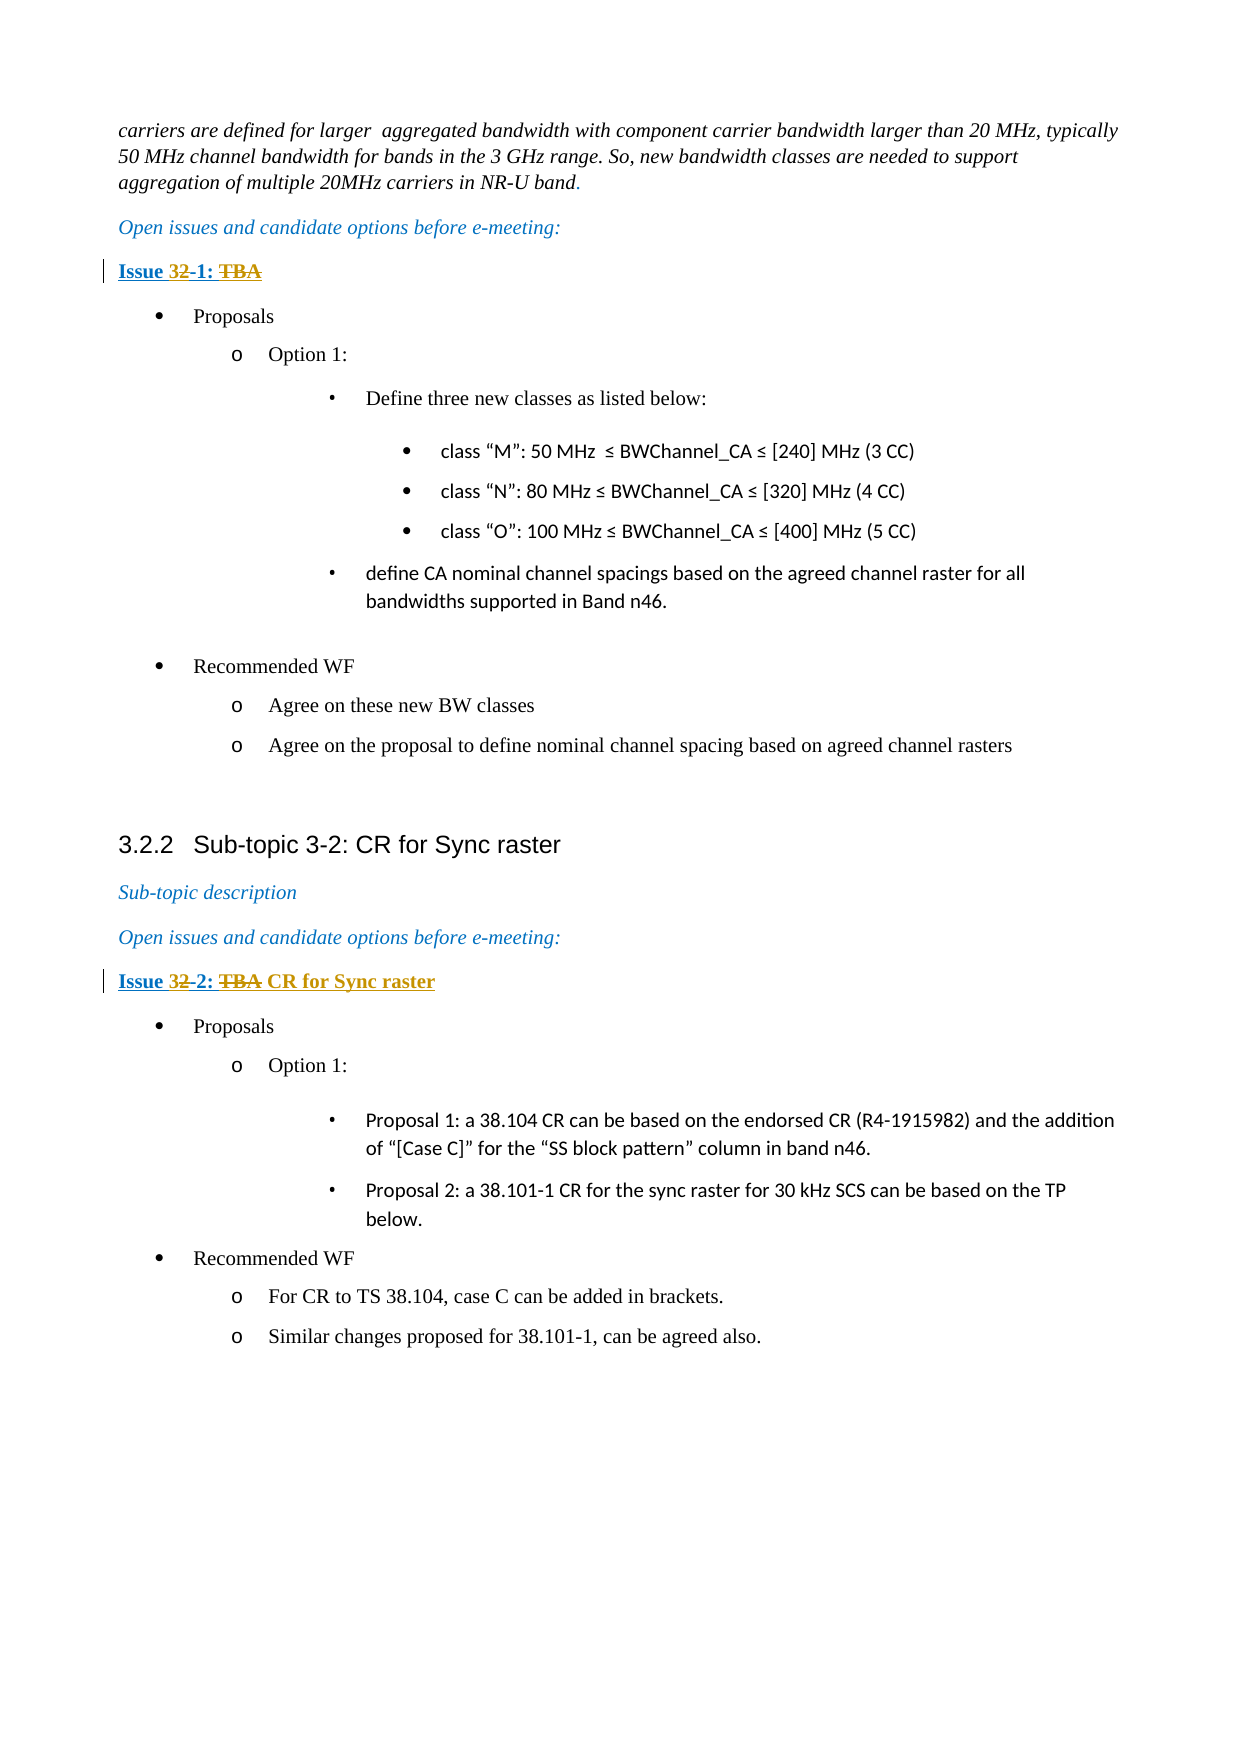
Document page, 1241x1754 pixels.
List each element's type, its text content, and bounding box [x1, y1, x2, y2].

text Issue -2: [118, 969, 1122, 993]
list Agree on these new BW classes [231, 693, 1122, 718]
list For CR to TS 38.104, case C can be added in brackets. [231, 1284, 1122, 1310]
text Open issues and candidate options before e-meeting: [118, 214, 1122, 239]
list Define three new classes as listed below: [328, 383, 1122, 411]
text Issue -1: [118, 259, 1122, 283]
list class “N”: 80 MHz ≤ BWChannel_CA ≤ [320] MHz (4 CC) [403, 478, 1122, 503]
list Option 1: [231, 342, 1122, 368]
list Similar changes proposed for 38.101-1, can be agreed also. [231, 1324, 1122, 1350]
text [118, 118, 1122, 194]
list Proposals [156, 1014, 1122, 1038]
list class “M”: 50 MHz ≤ BWChannel_CA ≤ [240] MHz (3 CC) [403, 438, 1122, 464]
list Recommended WF [156, 1246, 1122, 1270]
list Proposal 1: a 38.104 CR can be based on the endorsed CR (R4-1915982) and the addition of “[Case C]” for the “SS block pattern” column in band n46. [328, 1105, 1122, 1161]
text Sub-topic description [118, 880, 1122, 904]
list Recommended WF [156, 654, 1122, 678]
list Agree on the proposal to define nominal channel spacing based on agreed channel rasters [231, 733, 1122, 758]
text Open issues and candidate options before e-meeting: [118, 925, 1122, 949]
list Option 1: [231, 1052, 1122, 1078]
list define CA nominal channel spacings based on the agreed channel raster for all bandwidths supported in Band n46. [328, 558, 1122, 614]
subtitle Sub-topic 3-2: CR for Sync raster [118, 830, 1122, 859]
list class “O”: 100 MHz ≤ BWChannel_CA ≤ [400] MHz (5 CC) [403, 518, 1122, 543]
list Proposal 2: a 38.101-1 CR for the sync raster for 30 kHz SCS can be based on the TP below. [328, 1176, 1122, 1231]
list Proposals [156, 304, 1122, 328]
